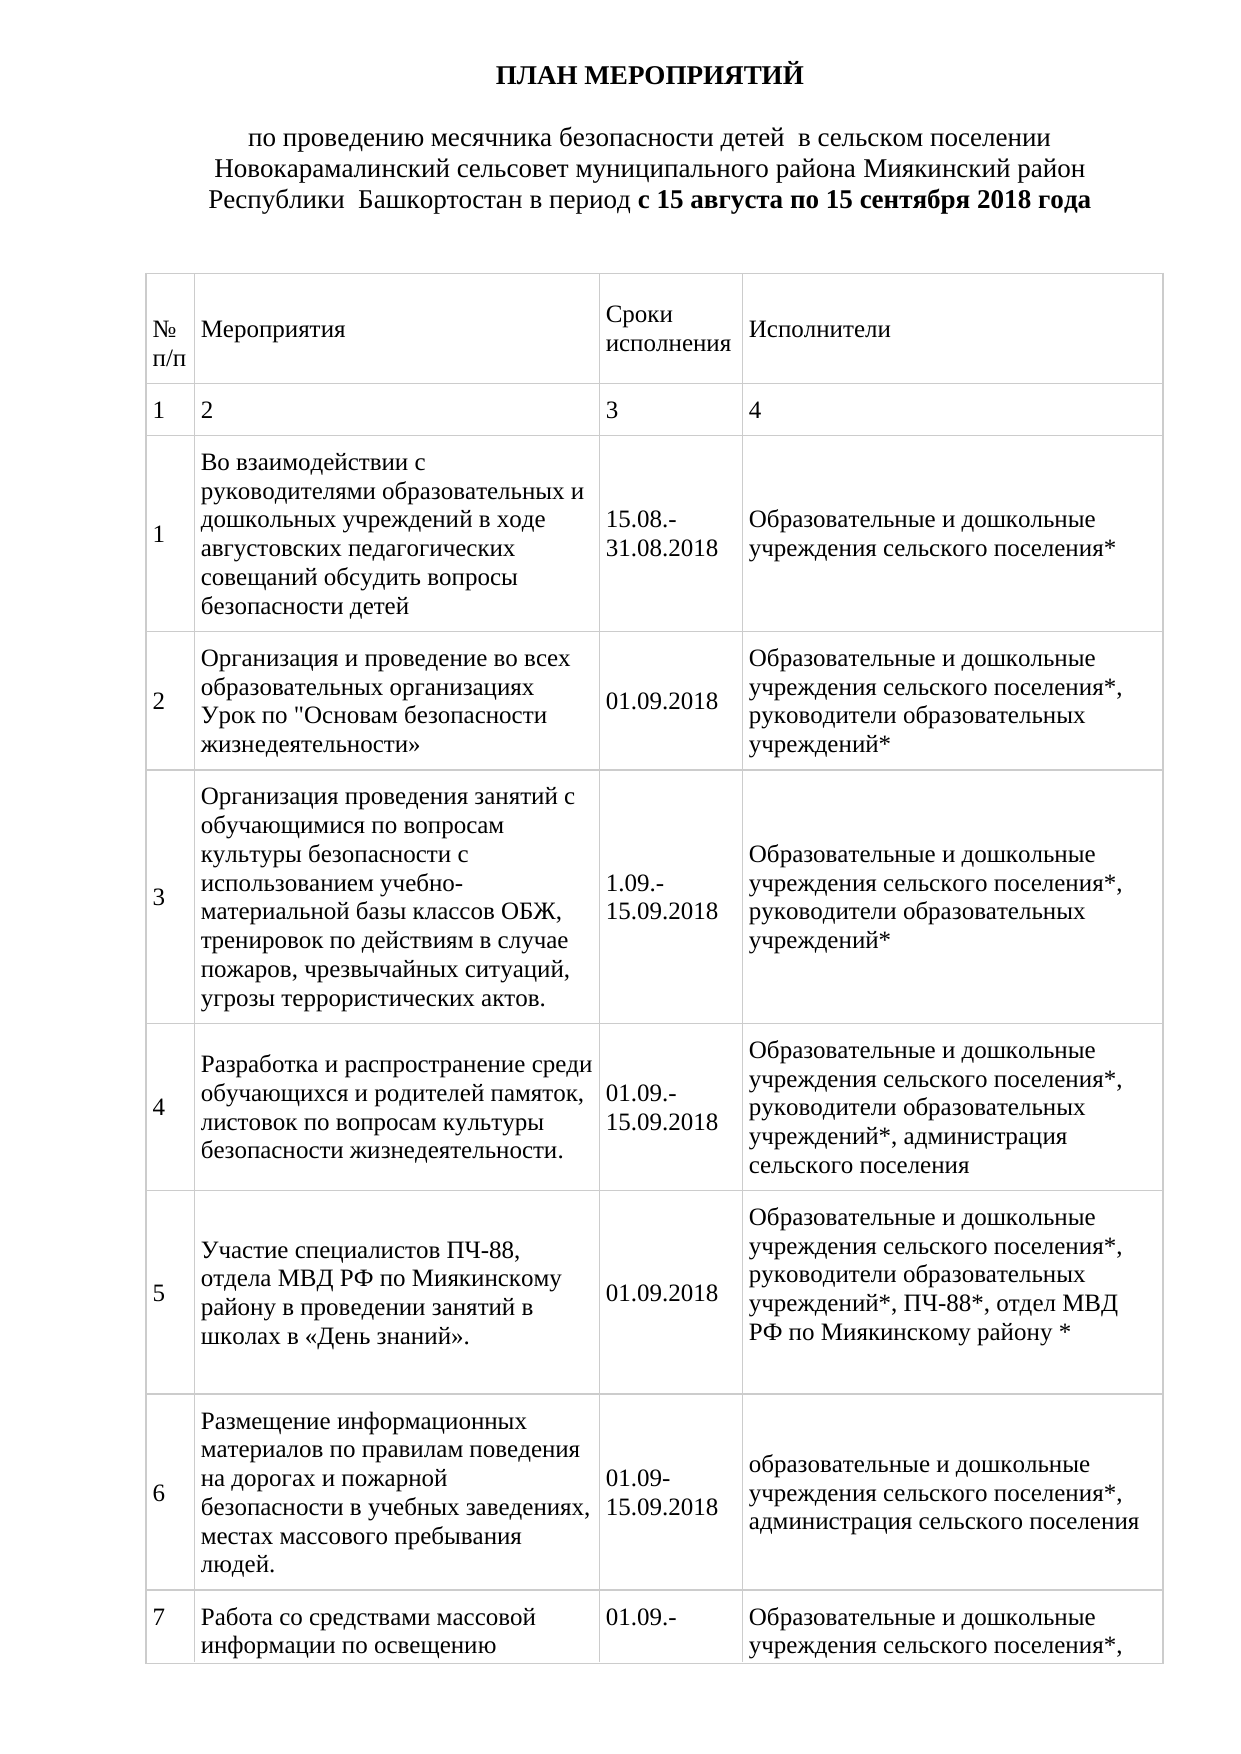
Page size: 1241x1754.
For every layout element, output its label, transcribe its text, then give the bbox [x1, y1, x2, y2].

table_cell Образовательные и дошкольные учреждения сельского поселения*, руководители образовательных учреждений* [743, 632, 1162, 769]
table_cell 2 [147, 632, 194, 769]
table_cell Во взаимодействии с руководителями образовательных и дошкольных учреждений в ходе августовских педагогических совещаний обсудить вопросы безопасности детей [195, 436, 599, 631]
text по проведению месячника безопасности детей в сельском поселении Новокарамалинский сельсовет муниципального района Миякинский район Республики Башкортостан в период с 15 августа по 15 сентября 2018 года [148, 90, 1152, 215]
table_cell Организация проведения занятий с обучающимися по вопросам культуры безопасности с использованием учебно-материальной базы классов ОБЖ, тренировок по действиям в случае пожаров, чрезвычайных ситуаций, угрозы террористических актов. [195, 771, 599, 1022]
table_cell Образовательные и дошкольные учреждения сельского поселения*, руководители образовательных учреждений*, администрация сельского поселения [743, 1024, 1162, 1189]
table_cell 6 [147, 1395, 194, 1589]
table_header Сроки исполнения [600, 274, 742, 382]
table_cell 1 [147, 384, 194, 434]
table_cell 1 [147, 436, 194, 631]
table_cell 5 [147, 1191, 194, 1393]
table_cell 7 [147, 1591, 194, 1662]
table_cell 01.09.-15.09.2018 [600, 1024, 742, 1189]
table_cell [195, 1591, 599, 1662]
table_cell 1.09.-15.09.2018 [600, 771, 742, 1022]
table_cell Размещение информационных материалов по правилам поведения на дорогах и пожарной безопасности в учебных заведениях, местах массового пребывания людей. [195, 1395, 599, 1589]
table_cell 01.09.2018 [600, 632, 742, 769]
table_cell Разработка и распространение среди обучающихся и родителей памяток, листовок по вопросам культуры безопасности жизнедеятельности. [195, 1024, 599, 1189]
table_cell 2 [195, 384, 599, 434]
table_cell 4 [147, 1024, 194, 1189]
table_header Исполнители [743, 274, 1162, 382]
table_cell 15.08.-31.08.2018 [600, 436, 742, 631]
table_header № п/п [147, 274, 194, 382]
table_cell Организация и проведение во всех образовательных организациях Урок по "Основам безопасности жизнедеятельности» [195, 632, 599, 769]
table_cell образовательные и дошкольные учреждения сельского поселения*, администрация сельского поселения [743, 1395, 1162, 1589]
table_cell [743, 1591, 1162, 1662]
table_cell 3 [147, 771, 194, 1022]
table_cell Участие специалистов ПЧ-88, отдела МВД РФ по Миякинскому району в проведении занятий в школах в «День знаний». [195, 1191, 599, 1393]
table_cell Образовательные и дошкольные учреждения сельского поселения*, руководители образовательных учреждений* [743, 771, 1162, 1022]
table_cell 4 [743, 384, 1162, 434]
table_cell Образовательные и дошкольные учреждения сельского поселения* [743, 436, 1162, 631]
table_cell 01.09-15.09.2018 [600, 1395, 742, 1589]
table_cell 01.09.-15.09.2018 [600, 1591, 742, 1662]
table_cell 01.09.2018 [600, 1191, 742, 1393]
text ПЛАН МЕРОПРИЯТИЙ [148, 59, 1152, 90]
table_cell Образовательные и дошкольные учреждения сельского поселения*, руководители образовательных учреждений*, ПЧ-88*, отдел МВД РФ по Миякинскому району * [743, 1191, 1162, 1393]
table_header Мероприятия [195, 274, 599, 382]
table_cell 3 [600, 384, 742, 434]
